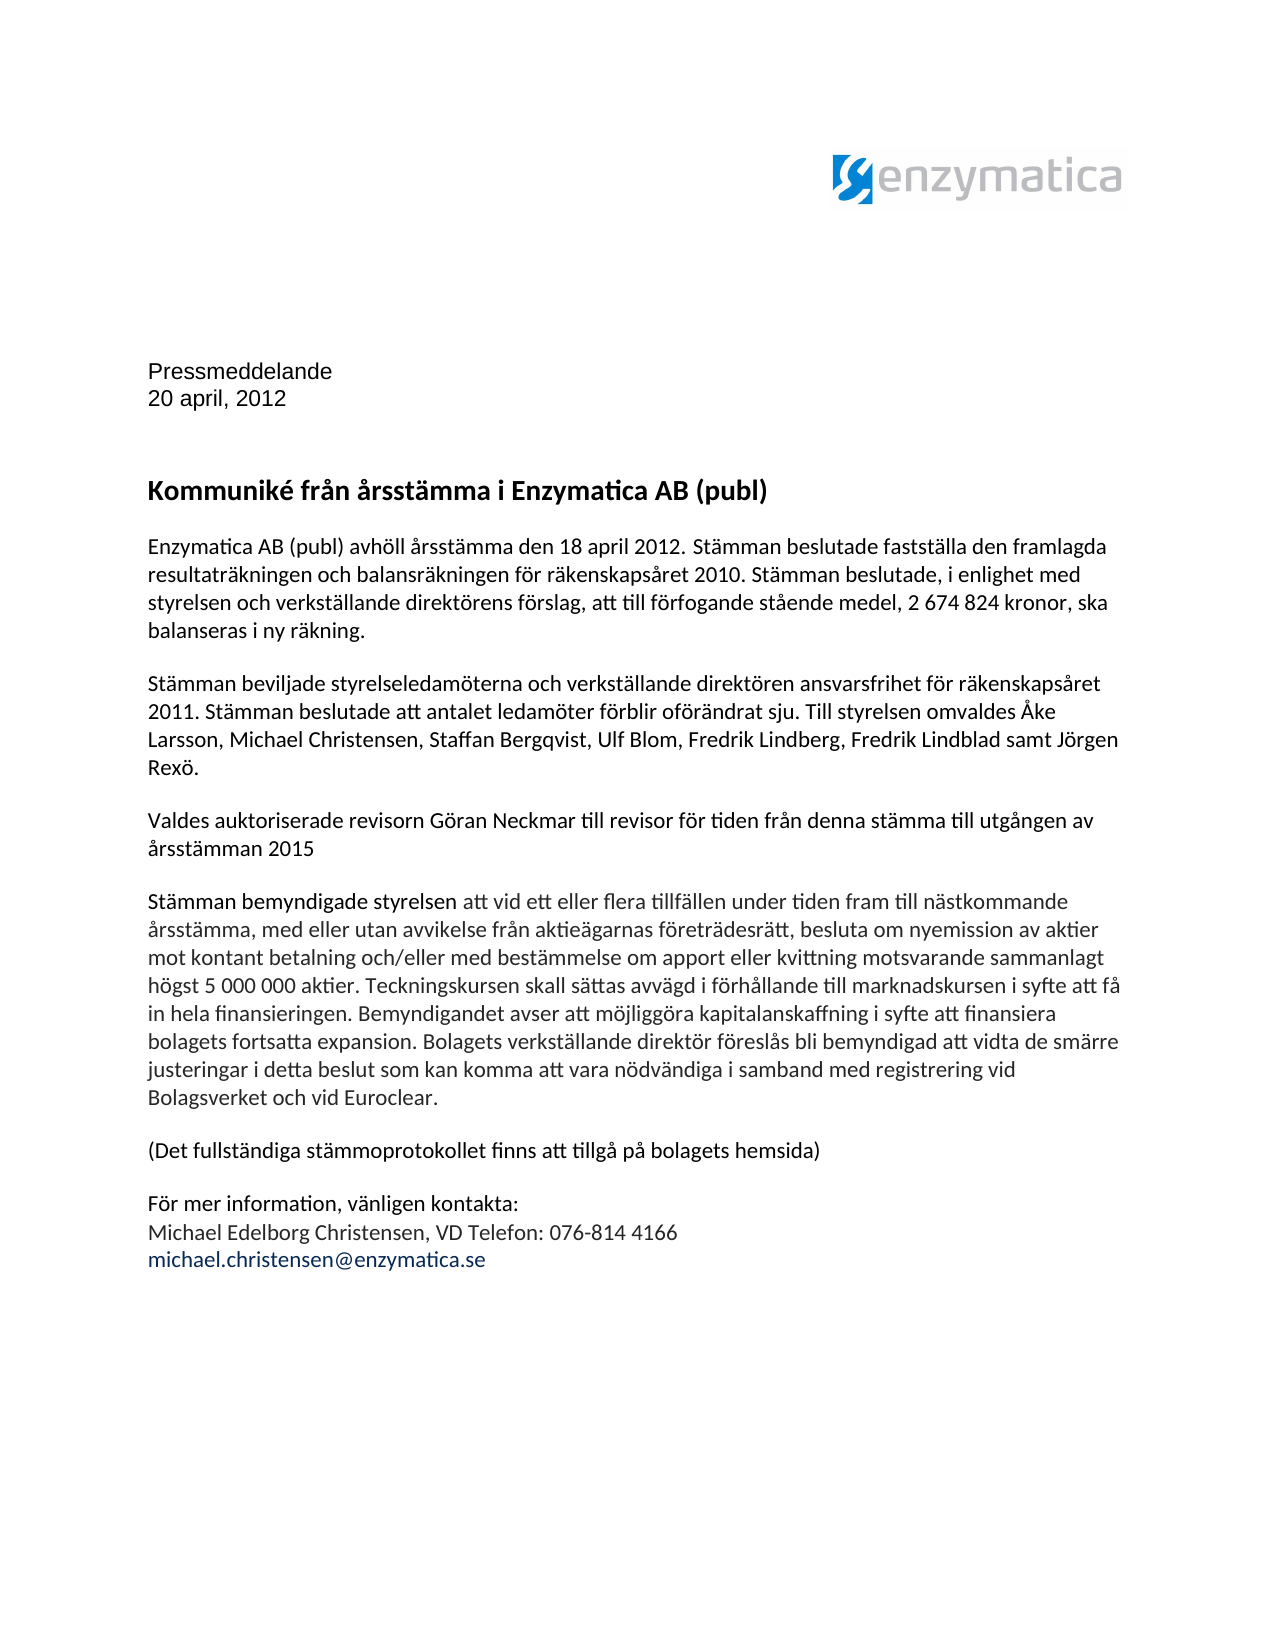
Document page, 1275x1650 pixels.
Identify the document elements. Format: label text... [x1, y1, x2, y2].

text Michael Edelborg Christensen, VD Telefon: 076-814 4166 [148, 1218, 1127, 1246]
text Stämman bemyndigade styrelsen att vid ett eller flera tillfällen under tiden fram till nästkommande årsstämma, med eller utan avvikelse från aktieägarnas företrädesrätt, besluta om nyemission av aktier mot kontant betalning och/eller med bestämmelse om apport eller kvittning motsvarande sammanlagt högst 5 000 000 aktier. Teckningskursen skall sättas avvägd i förhållande till marknadskursen i syfte att få in hela finansieringen. Bemyndigandet avser att möjliggöra kapitalanskaffning i syfte att finansiera bolagets fortsatta expansion. Bolagets verkställande direktör föreslås bli bemyndigad att vidta de smärre justeringar i detta beslut som kan komma att vara nödvändiga i samband med registrering vid Bolagsverket och vid Euroclear. [148, 887, 1127, 1112]
text Stämman beviljade styrelseledamöterna och verkställande direktören ansvarsfrihet för räkenskapsåret 2011. Stämman beslutade att antalet ledamöter förblir oförändrat sju. Till styrelsen omvaldes Åke Larsson, Michael Christensen, Staffan Bergqvist, Ulf Blom, Fredrik Lindberg, Fredrik Lindblad samt Jörgen Rexö. [148, 669, 1127, 781]
picture [827, 147, 1128, 212]
text michael.christensen@enzymatica.se [148, 1246, 1127, 1274]
text Valdes auktoriserade revisorn Göran Neckmar till revisor för tiden från denna stämma till utgången av årsstämman 2015 [148, 806, 1127, 862]
text Kommuniké från årsstämma i Enzymatica AB (publ) [148, 472, 1127, 507]
text 20 april, 2012 [148, 384, 1127, 411]
text För mer information, vänligen kontakta: [148, 1189, 1127, 1218]
text Enzymatica AB (publ) avhöll årsstämma den 18 april 2012. Stämman beslutade fastställa den framlagda resultaträkningen och balansräkningen för räkenskapsåret 2010. Stämman beslutade, i enlighet med styrelsen och verkställande direktörens förslag, att till förfogande stående medel, 2 674 824 kronor, ska balanseras i ny räkning. [148, 532, 1127, 644]
text (Det fullständiga stämmoprotokollet finns att tillgå på bolagets hemsida) [148, 1137, 1127, 1164]
text Pressmeddelande [148, 358, 1127, 384]
